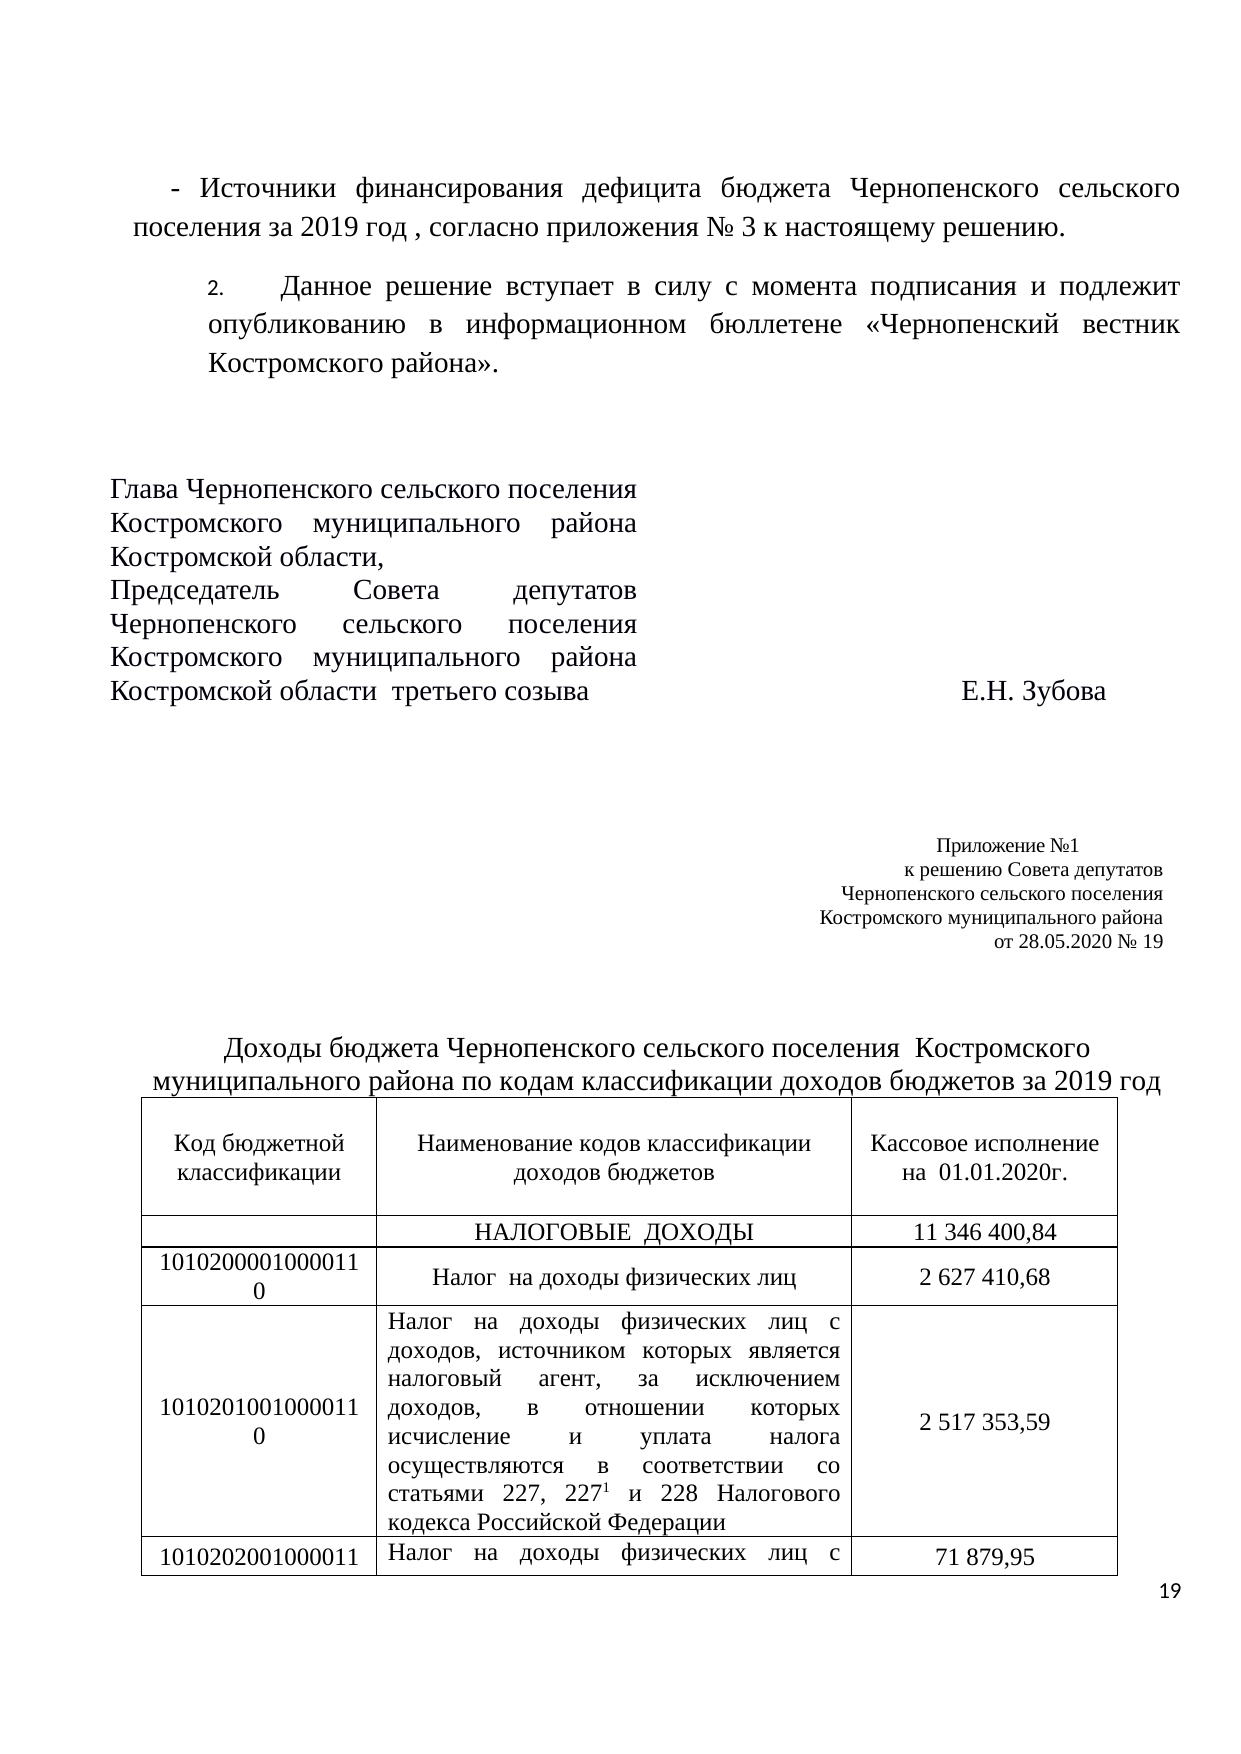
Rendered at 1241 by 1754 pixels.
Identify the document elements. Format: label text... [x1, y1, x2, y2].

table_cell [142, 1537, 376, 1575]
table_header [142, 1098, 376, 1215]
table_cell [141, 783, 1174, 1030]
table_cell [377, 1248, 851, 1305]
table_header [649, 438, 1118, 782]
list Данное решение вступает в силу с момента подписания и подлежит опубликованию в информационном бюллетене «Чернопенский вестник Костромского района». [207, 268, 1181, 379]
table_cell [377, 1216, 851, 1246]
list - Источники финансирования дефицита бюджета Чернопенского сельского поселения за 2019 год , согласно приложения № 3 к настоящему решению. [133, 170, 1181, 242]
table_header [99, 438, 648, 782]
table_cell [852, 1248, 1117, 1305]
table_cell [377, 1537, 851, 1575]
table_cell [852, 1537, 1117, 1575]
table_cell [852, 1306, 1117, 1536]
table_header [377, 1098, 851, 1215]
text Доходы бюджета Чернопенского сельского поселения Костромского муниципального района по кодам классификации доходов бюджетов за 2019 год [133, 1030, 1181, 1097]
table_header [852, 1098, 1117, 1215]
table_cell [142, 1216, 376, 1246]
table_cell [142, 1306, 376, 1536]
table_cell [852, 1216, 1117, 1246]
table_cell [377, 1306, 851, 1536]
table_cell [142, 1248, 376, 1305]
